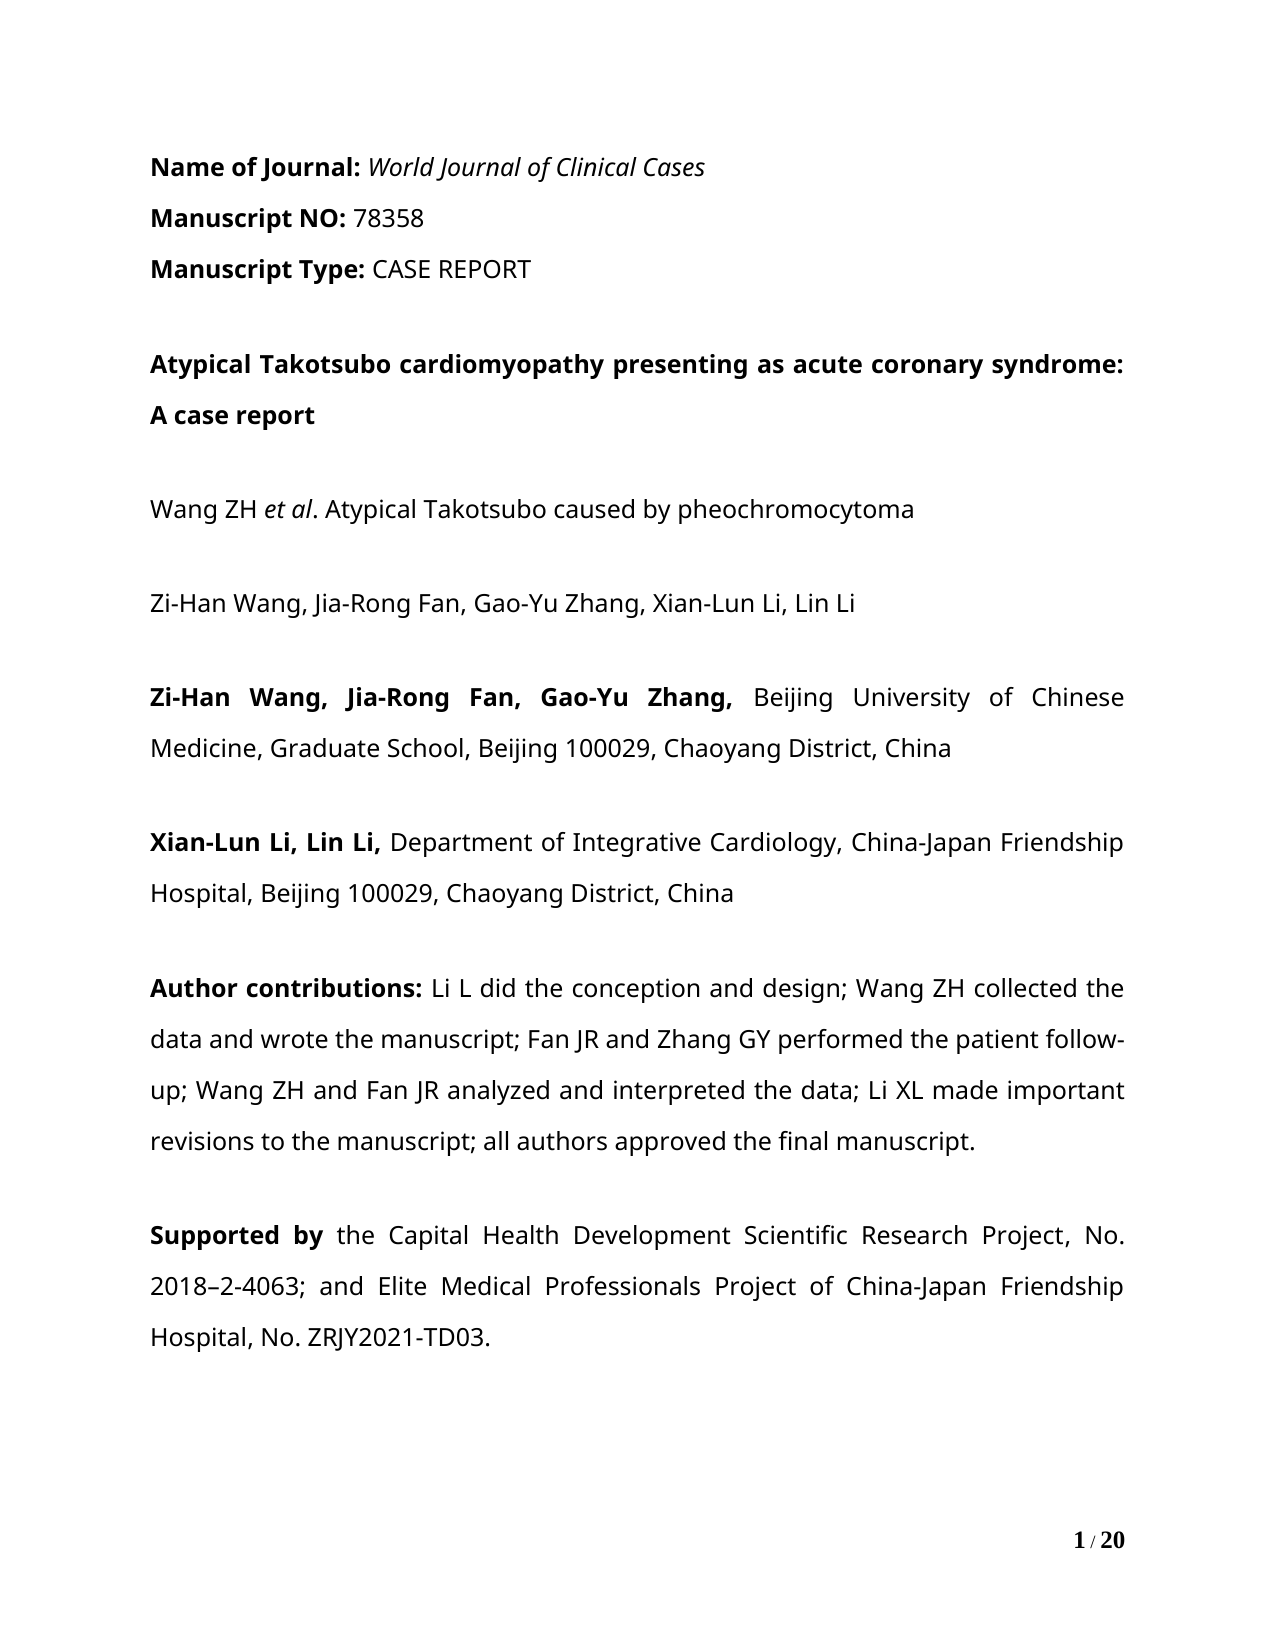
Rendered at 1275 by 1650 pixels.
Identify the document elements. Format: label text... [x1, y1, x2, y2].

text Wang ZH et al. Atypical Takotsubo caused by pheochromocytoma [150, 491, 1125, 526]
text Xian-Lun Li, Lin Li, Department of Integrative Cardiology, China-Japan Friendship Hospital, Beijing 100029, Chaoyang District, China [150, 825, 1125, 910]
text Zi-Han Wang, Jia-Rong Fan, Gao-Yu Zhang, Beijing University of Chinese Medicine, Graduate School, Beijing 100029, Chaoyang District, China [150, 680, 1125, 765]
text Manuscript Type: CASE REPORT [150, 252, 1125, 286]
text Atypical Takotsubo cardiomyopathy presenting as acute coronary syndrome: A case report [150, 346, 1125, 431]
text Supported by the Capital Health Development Scientific Research Project, No. 2018–2-4063; and Elite Medical Professionals Project of China-Japan Friendship Hospital, No. ZRJY2021-TD03. [150, 1217, 1125, 1354]
text Manuscript NO: 78358 [150, 201, 1125, 235]
text Name of Journal: World Journal of Clinical Cases [150, 150, 1125, 184]
text Zi-Han Wang, Jia-Rong Fan, Gao-Yu Zhang, Xian-Lun Li, Lin Li [150, 586, 1125, 620]
text Author contributions: Li L did the conception and design; Wang ZH collected the data and wrote the manuscript; Fan JR and Zhang GY performed the patient follow-up; Wang ZH and Fan JR analyzed and interpreted the data; Li XL made important revisions to the manuscript; all authors approved the final manuscript. [150, 970, 1125, 1157]
